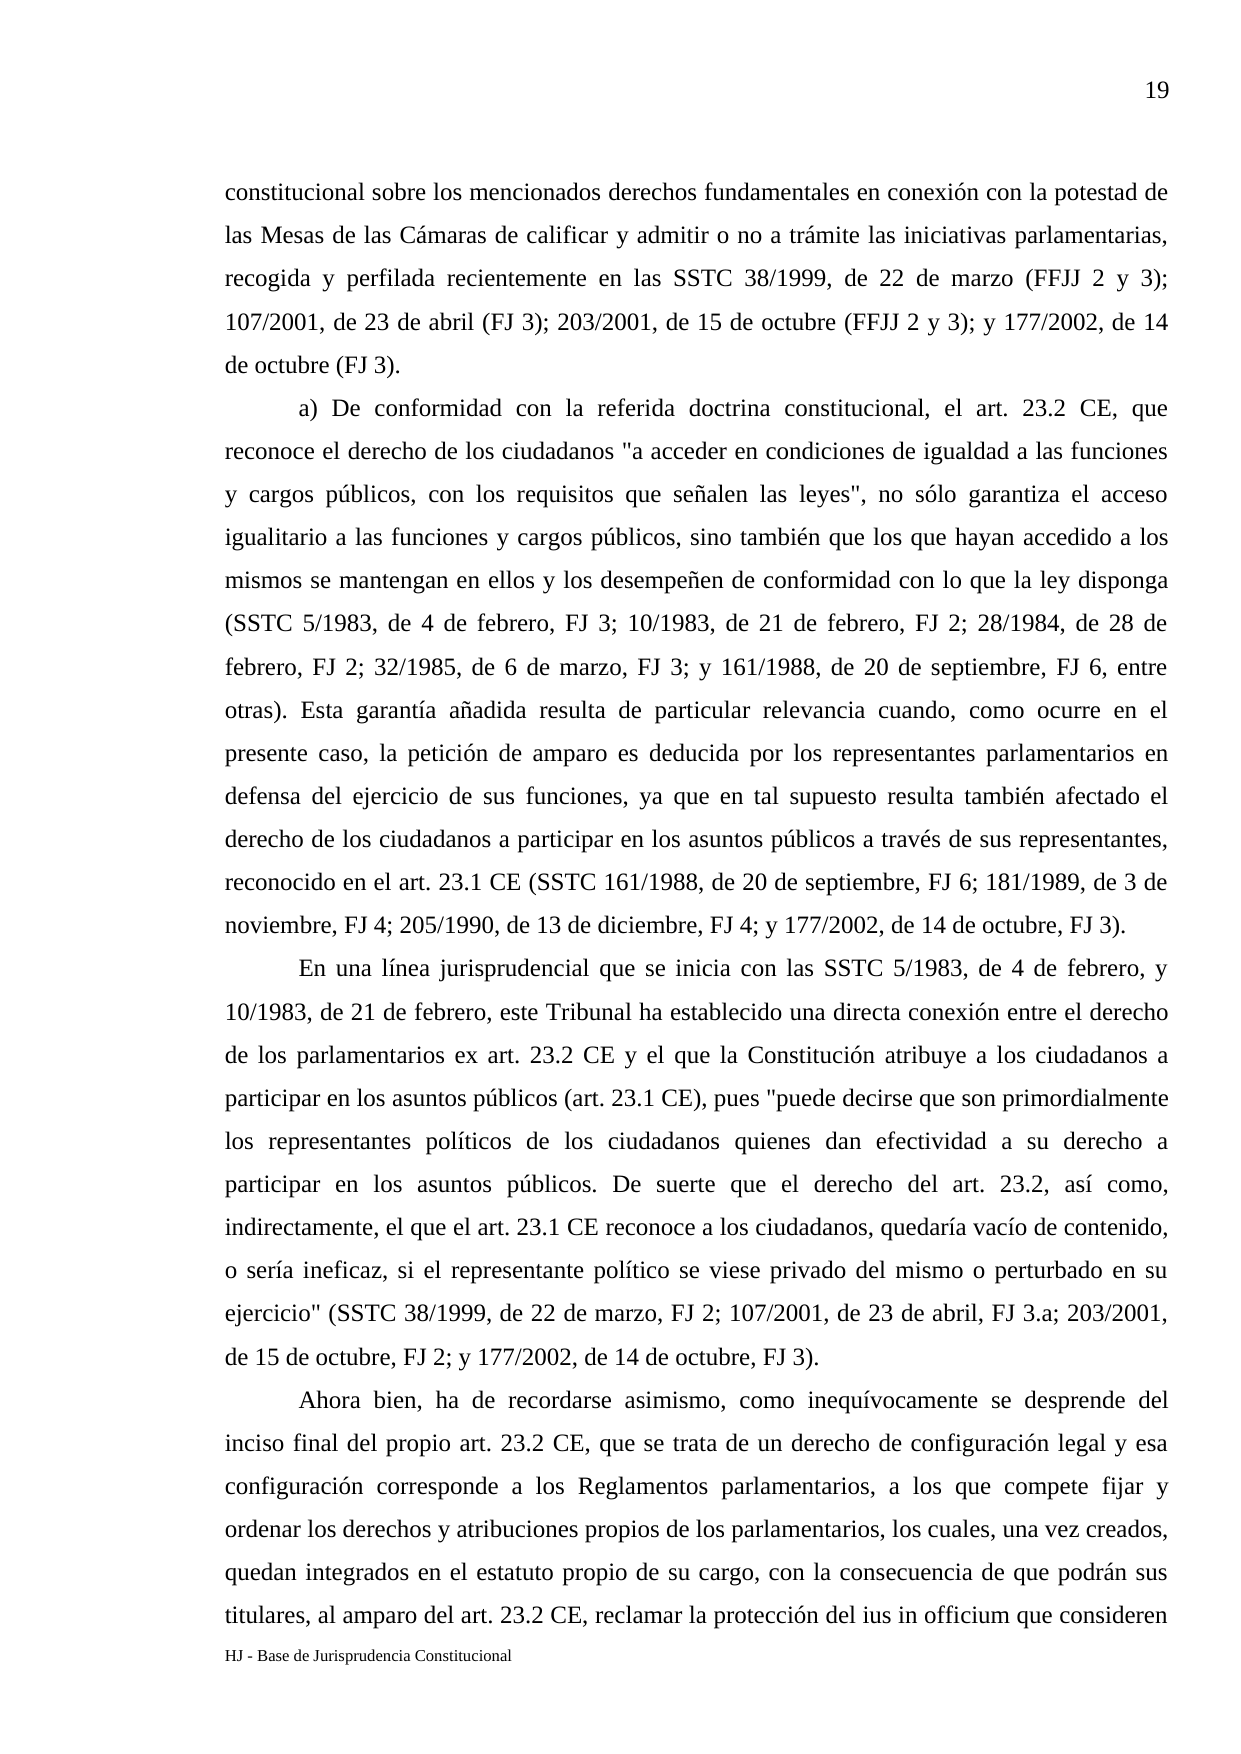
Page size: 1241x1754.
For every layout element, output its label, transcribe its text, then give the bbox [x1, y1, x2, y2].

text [224, 177, 1169, 378]
text a) De conformidad con la referida doctrina constitucional, el art. 23.2 CE, que reconoce el derecho de los ciudadanos "a acceder en condiciones de igualdad a las funciones y cargos públicos, con los requisitos que señalen las leyes", no sólo garantiza el acceso igualitario a las funciones y cargos públicos, sino también que los que hayan accedido a los mismos se mantengan en ellos y los desempeñen de conformidad con lo que la ley disponga (SSTC 5/1983, de 4 de febrero, FJ 3; 10/1983, de 21 de febrero, FJ 2; 28/1984, de 28 de febrero, FJ 2; 32/1985, de 6 de marzo, FJ 3; y 161/1988, de 20 de septiembre, FJ 6, entre otras). Esta garantía añadida resulta de particular relevancia cuando, como ocurre en el presente caso, la petición de amparo es deducida por los representantes parlamentarios en defensa del ejercicio de sus funciones, ya que en tal supuesto resulta también afectado el derecho de los ciudadanos a participar en los asuntos públicos a través de sus representantes, reconocido en el art. 23.1 CE (SSTC 161/1988, de 20 de septiembre, FJ 6; 181/1989, de 3 de noviembre, FJ 4; 205/1990, de 13 de diciembre, FJ 4; y 177/2002, de 14 de octubre, FJ 3). [224, 393, 1169, 939]
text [224, 1385, 1169, 1629]
text En una línea jurisprudencial que se inicia con las SSTC 5/1983, de 4 de febrero, y 10/1983, de 21 de febrero, este Tribunal ha establecido una directa conexión entre el derecho de los parlamentarios ex art. 23.2 CE y el que la Constitución atribuye a los ciudadanos a participar en los asuntos públicos (art. 23.1 CE), pues "puede decirse que son primordialmente los representantes políticos de los ciudadanos quienes dan efectividad a su derecho a participar en los asuntos públicos. De suerte que el derecho del art. 23.2, así como, indirectamente, el que el art. 23.1 CE reconoce a los ciudadanos, quedaría vacío de contenido, o sería ineficaz, si el representante político se viese privado del mismo o perturbado en su ejercicio" (SSTC 38/1999, de 22 de marzo, FJ 2; 107/2001, de 23 de abril, FJ 3.a; 203/2001, de 15 de octubre, FJ 2; y 177/2002, de 14 de octubre, FJ 3). [224, 953, 1169, 1370]
